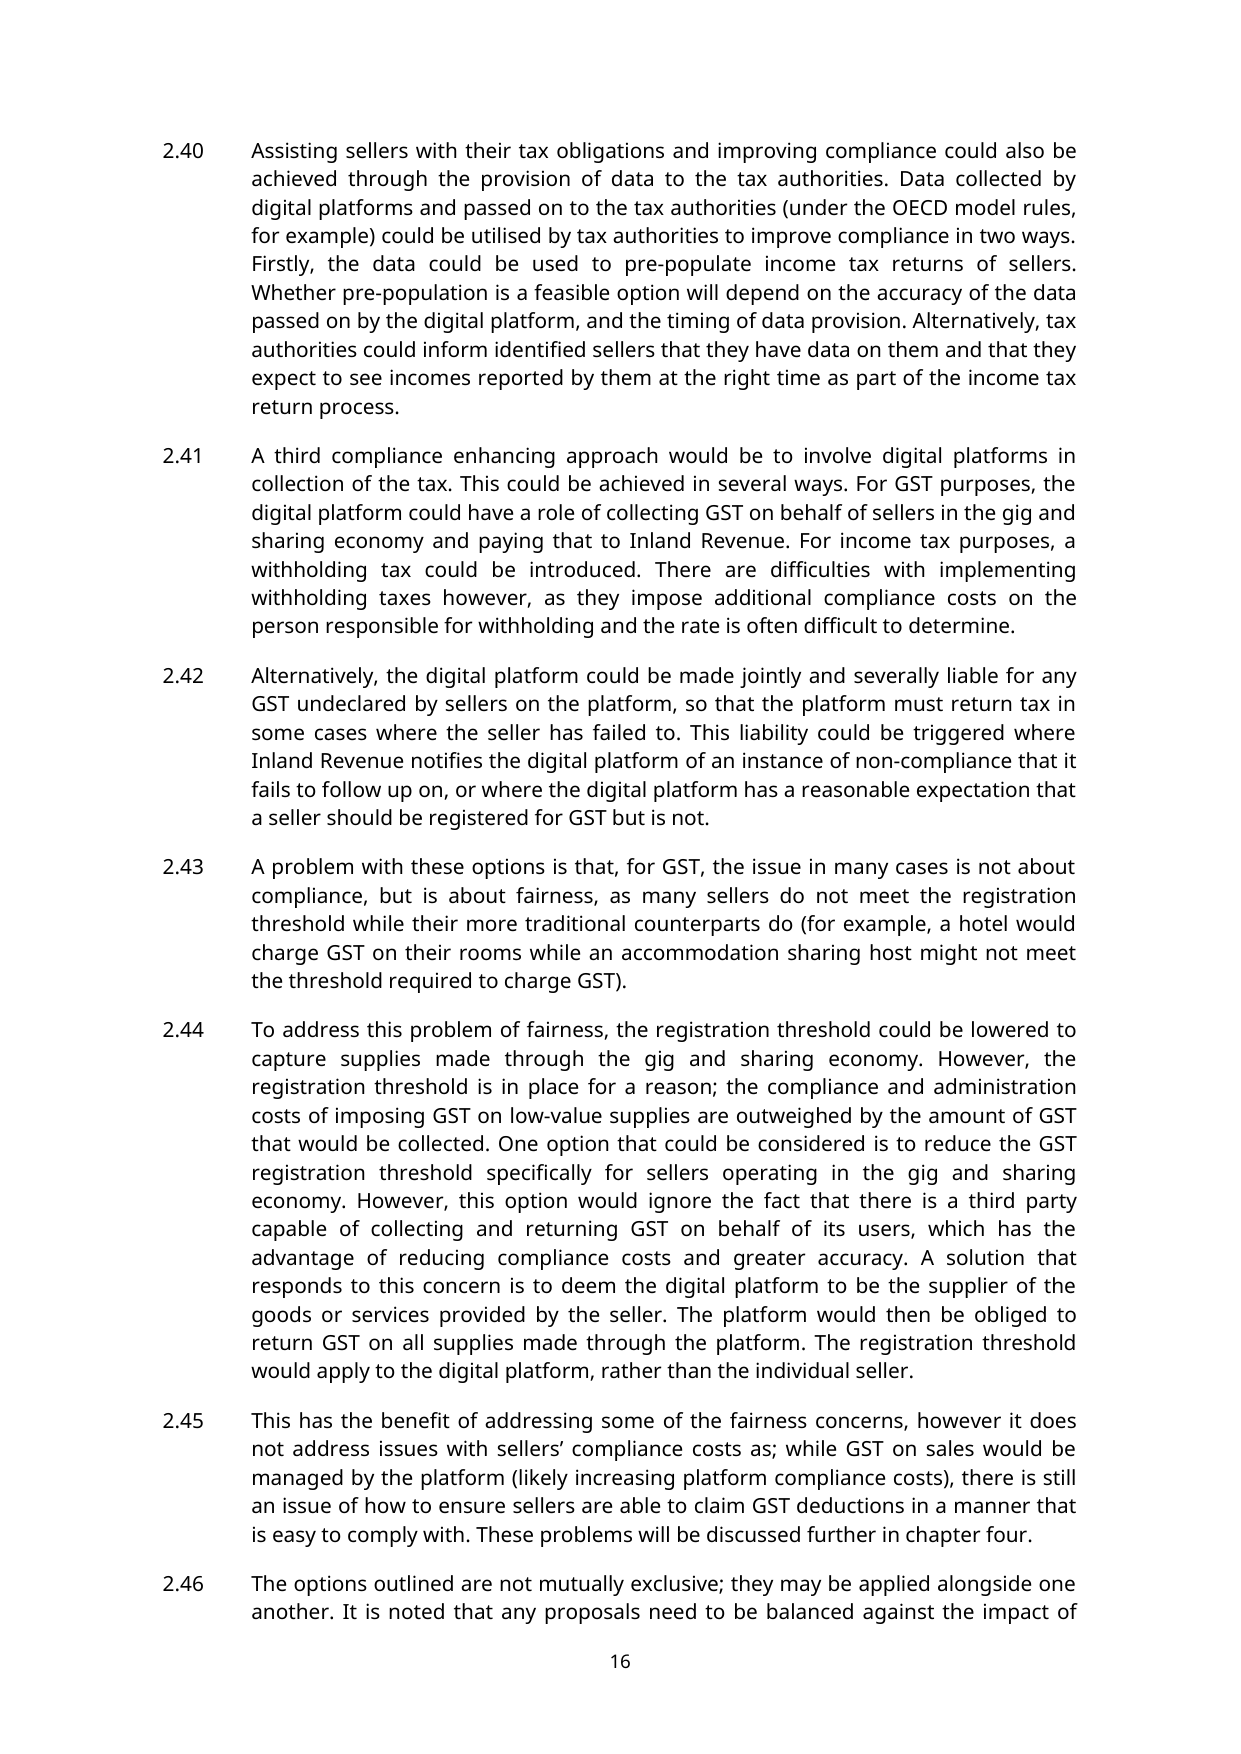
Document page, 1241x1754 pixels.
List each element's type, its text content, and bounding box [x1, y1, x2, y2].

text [162, 1569, 1078, 1626]
text This has the benefit of addressing some of the fairness concerns, however it does not address issues with sellers’ compliance costs as; while GST on sales would be managed by the platform (likely increasing platform compliance costs), there is still an issue of how to ensure sellers are able to claim GST deductions in a manner that is easy to comply with. These problems will be discussed further in chapter four. [162, 1406, 1078, 1548]
text Assisting sellers with their tax obligations and improving compliance could also be achieved through the provision of data to the tax authorities. Data collected by digital platforms and passed on to the tax authorities (under the OECD model rules, for example) could be utilised by tax authorities to improve compliance in two ways. Firstly, the data could be used to pre-populate income tax returns of sellers. Whether pre-population is a feasible option will depend on the accuracy of the data passed on by the digital platform, and the timing of data provision. Alternatively, tax authorities could inform identified sellers that they have data on them and that they expect to see incomes reported by them at the right time as part of the income tax return process. [162, 136, 1078, 420]
text Alternatively, the digital platform could be made jointly and severally liable for any GST undeclared by sellers on the platform, so that the platform must return tax in some cases where the seller has failed to. This liability could be triggered where Inland Revenue notifies the digital platform of an instance of non-compliance that it fails to follow up on, or where the digital platform has a reasonable expectation that a seller should be registered for GST but is not. [162, 661, 1078, 832]
text A problem with these options is that, for GST, the issue in many cases is not about compliance, but is about fairness, as many sellers do not meet the registration threshold while their more traditional counterparts do (for example, a hotel would charge GST on their rooms while an accommodation sharing host might not meet the threshold required to charge GST). [162, 852, 1078, 994]
text A third compliance enhancing approach would be to involve digital platforms in collection of the tax. This could be achieved in several ways. For GST purposes, the digital platform could have a role of collecting GST on behalf of sellers in the gig and sharing economy and paying that to Inland Revenue. For income tax purposes, a withholding tax could be introduced. There are difficulties with implementing withholding taxes however, as they impose additional compliance costs on the person responsible for withholding and the rate is often difficult to determine. [162, 441, 1078, 640]
text To address this problem of fairness, the registration threshold could be lowered to capture supplies made through the gig and sharing economy. However, the registration threshold is in place for a reason; the compliance and administration costs of imposing GST on low-value supplies are outweighed by the amount of GST that would be collected. One option that could be considered is to reduce the GST registration threshold specifically for sellers operating in the gig and sharing economy. However, this option would ignore the fact that there is a third party capable of collecting and returning GST on behalf of its users, which has the advantage of reducing compliance costs and greater accuracy. A solution that responds to this concern is to deem the digital platform to be the supplier of the goods or services provided by the seller. The platform would then be obliged to return GST on all supplies made through the platform. The registration threshold would apply to the digital platform, rather than the individual seller. [162, 1015, 1078, 1385]
